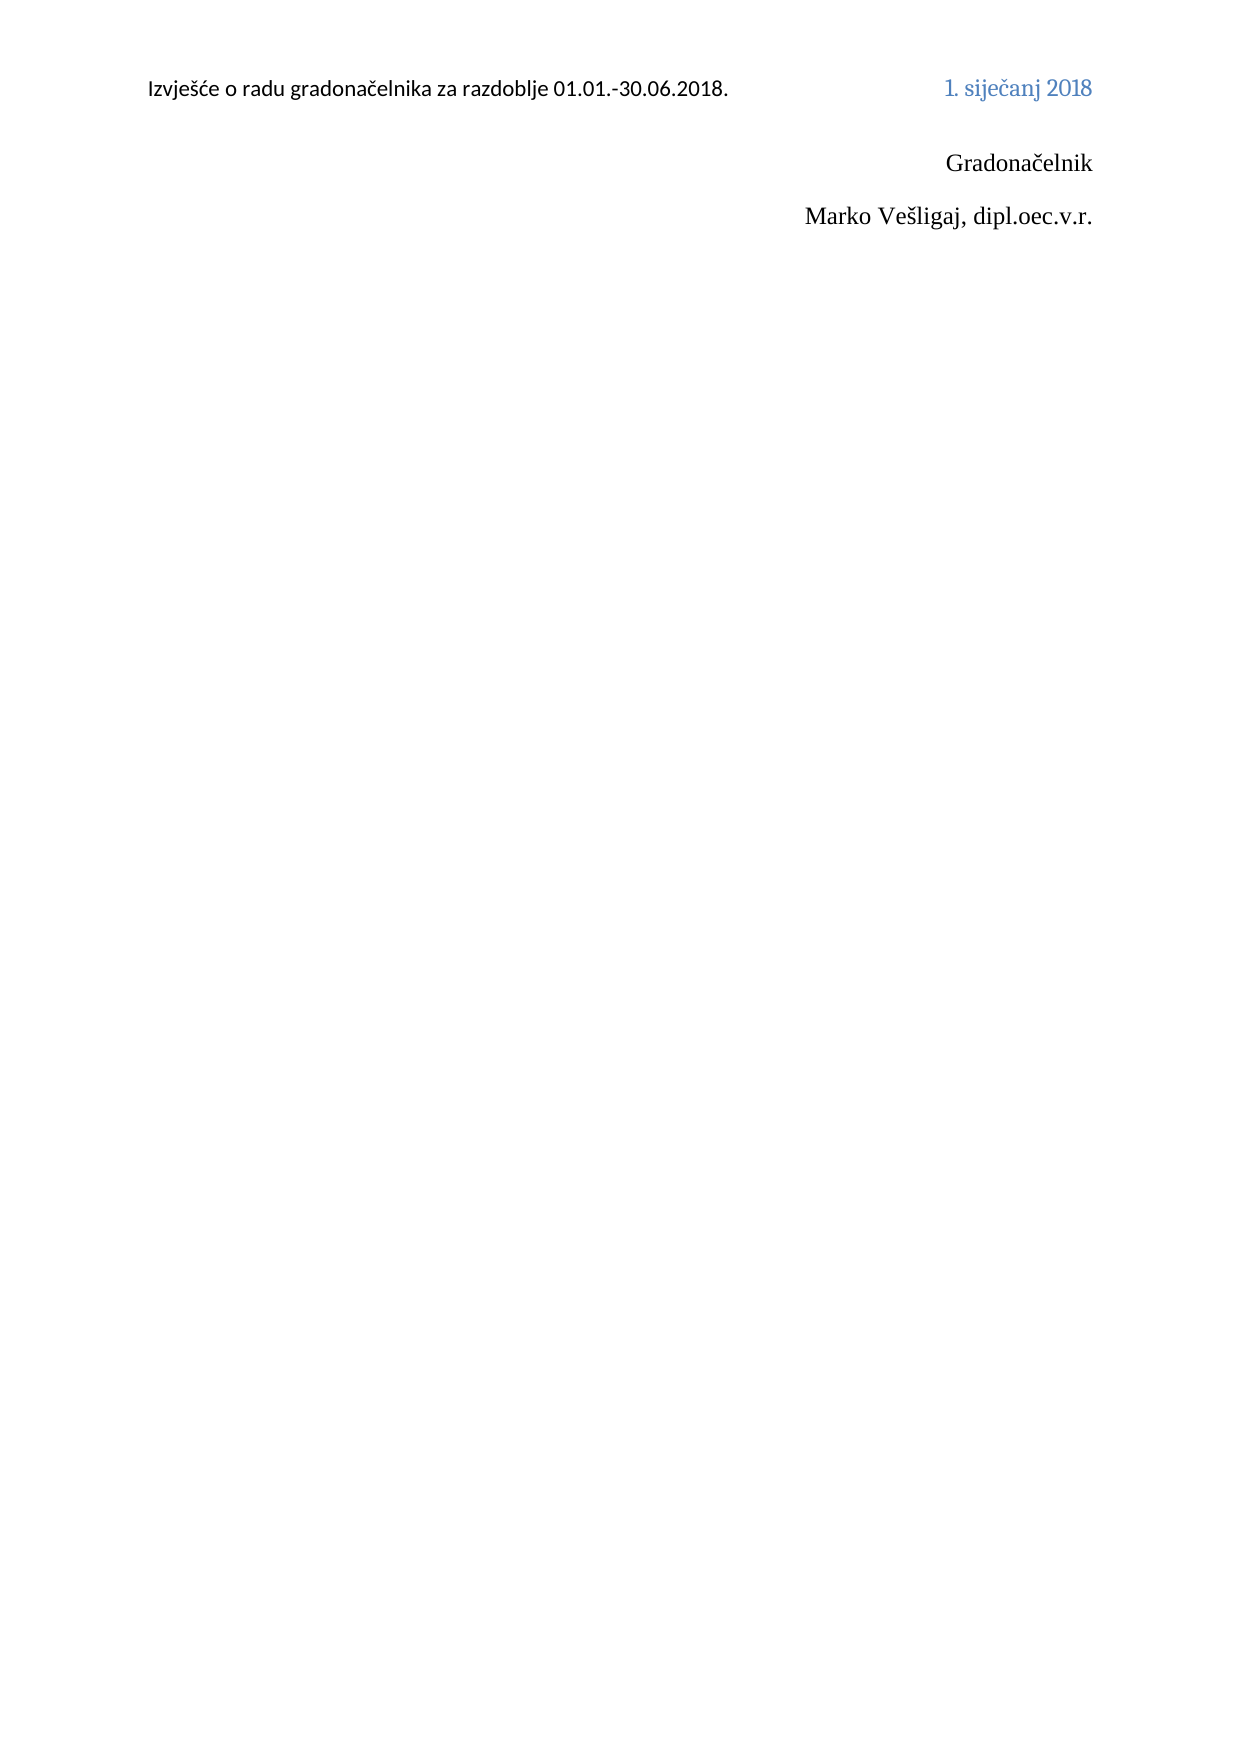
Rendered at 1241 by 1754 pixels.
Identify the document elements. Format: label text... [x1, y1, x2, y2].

text Marko Vešligaj, dipl.oec.v.r. [148, 201, 1093, 230]
text Gradonačelnik [148, 148, 1093, 176]
